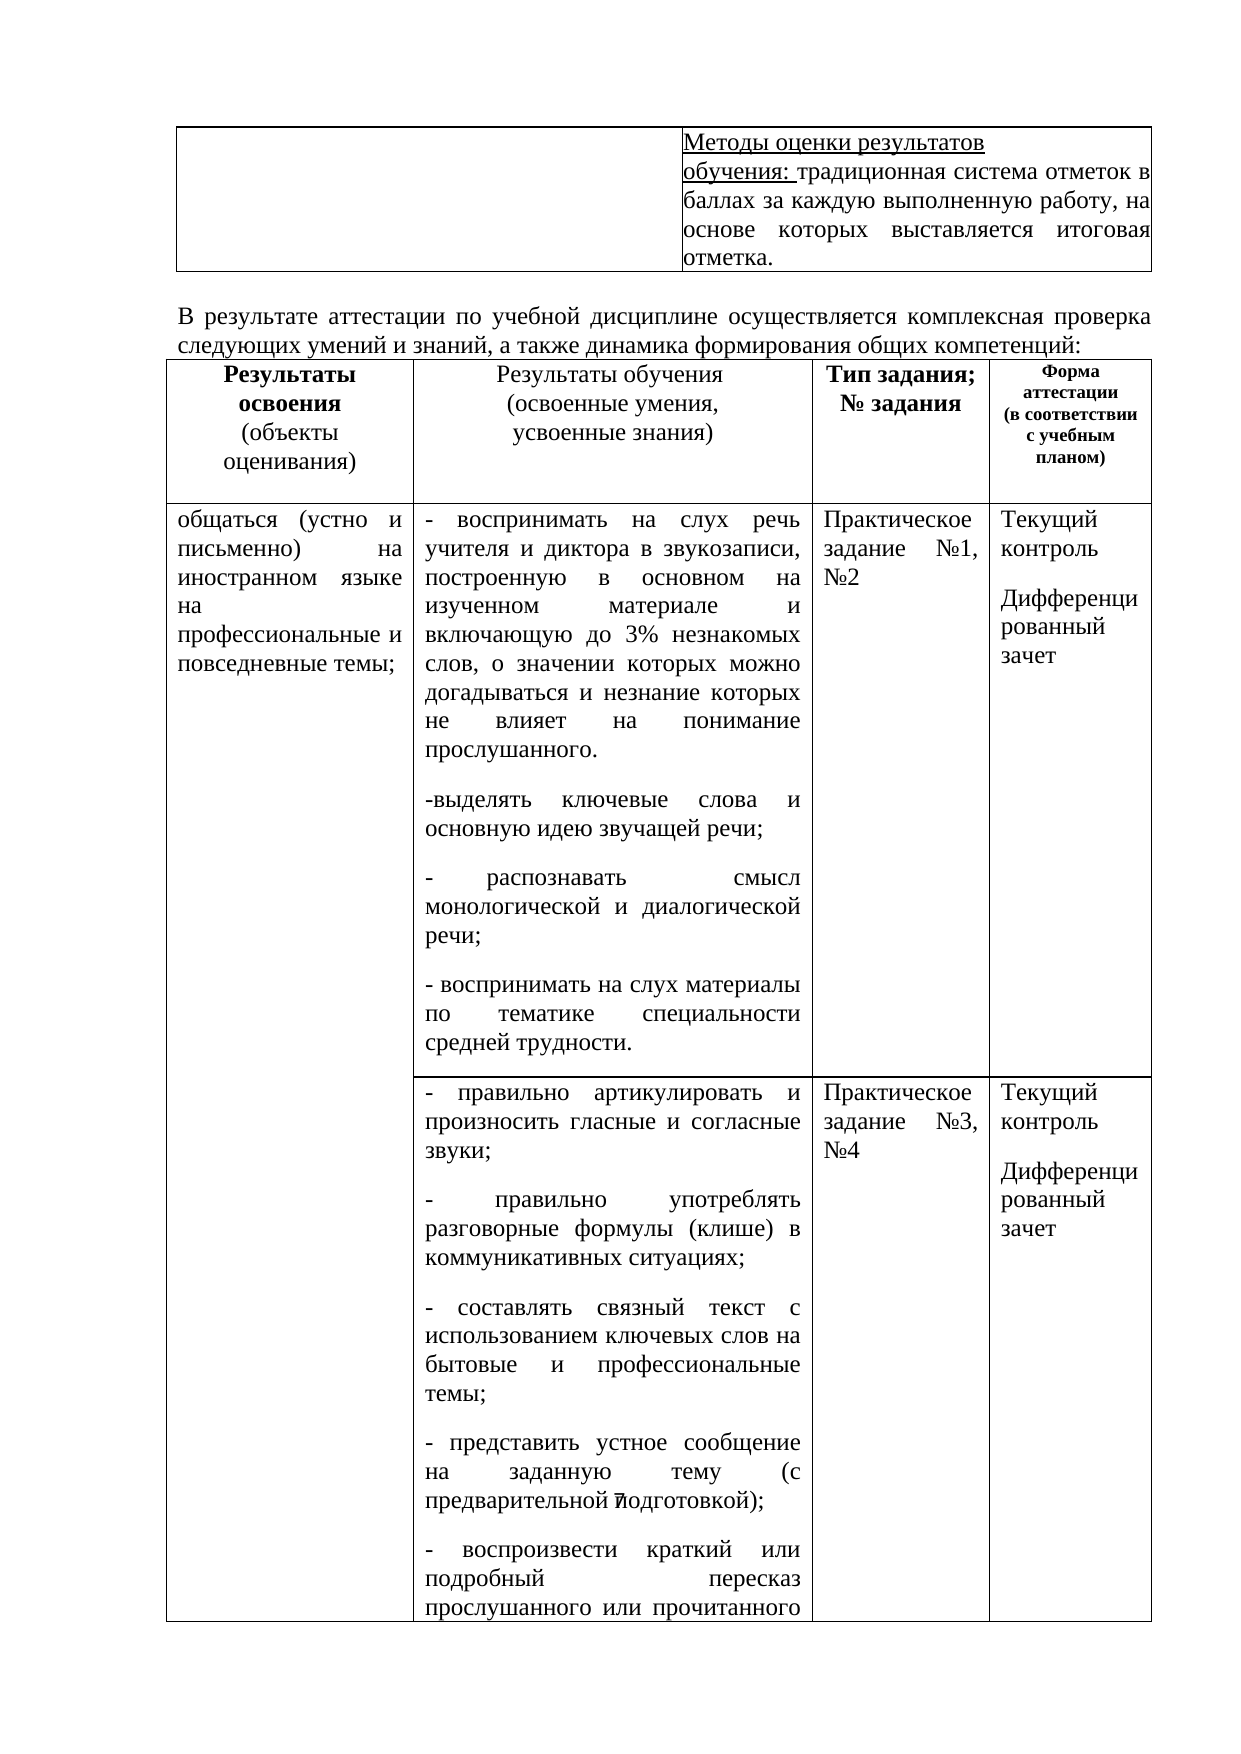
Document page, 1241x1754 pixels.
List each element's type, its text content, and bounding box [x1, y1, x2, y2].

table_header Тип задания; № задания [813, 360, 989, 503]
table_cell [990, 1078, 1151, 1621]
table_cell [813, 1078, 989, 1621]
text В результате аттестации по учебной дисциплине осуществляется комплексная проверка следующих умений и знаний, а также динамика формирования общих компетенций: [177, 301, 1152, 358]
table_header Результаты освоения (объекты оценивания) [167, 360, 413, 503]
table_cell Практическое задание №1, №2 [813, 504, 989, 1076]
table_header Результаты обучения (освоенные умения, усвоенные знания) [414, 360, 812, 503]
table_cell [177, 128, 682, 271]
table_header Форма аттестации (в соответствии с учебным планом) [990, 360, 1151, 503]
table_cell общаться (устно и письменно) на иностранном языке на профессиональные и повседневные темы; [167, 504, 413, 1621]
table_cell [414, 1078, 812, 1621]
table_cell Текущий контроль Дифференцированный зачет [990, 504, 1151, 1076]
table_cell - воспринимать на слух речь учителя и диктора в звукозаписи, построенную в основном на изученном материале и включающую до 3% незнакомых слов, о значении которых можно догадываться и незнание которых не влияет на понимание прослушанного. -выделять ключевые слова и основную идею звучащей речи; - распознавать смысл монологической и диалогической речи; - воспринимать на слух материалы по тематике специальности средней трудности. [414, 504, 812, 1076]
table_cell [683, 128, 1151, 271]
